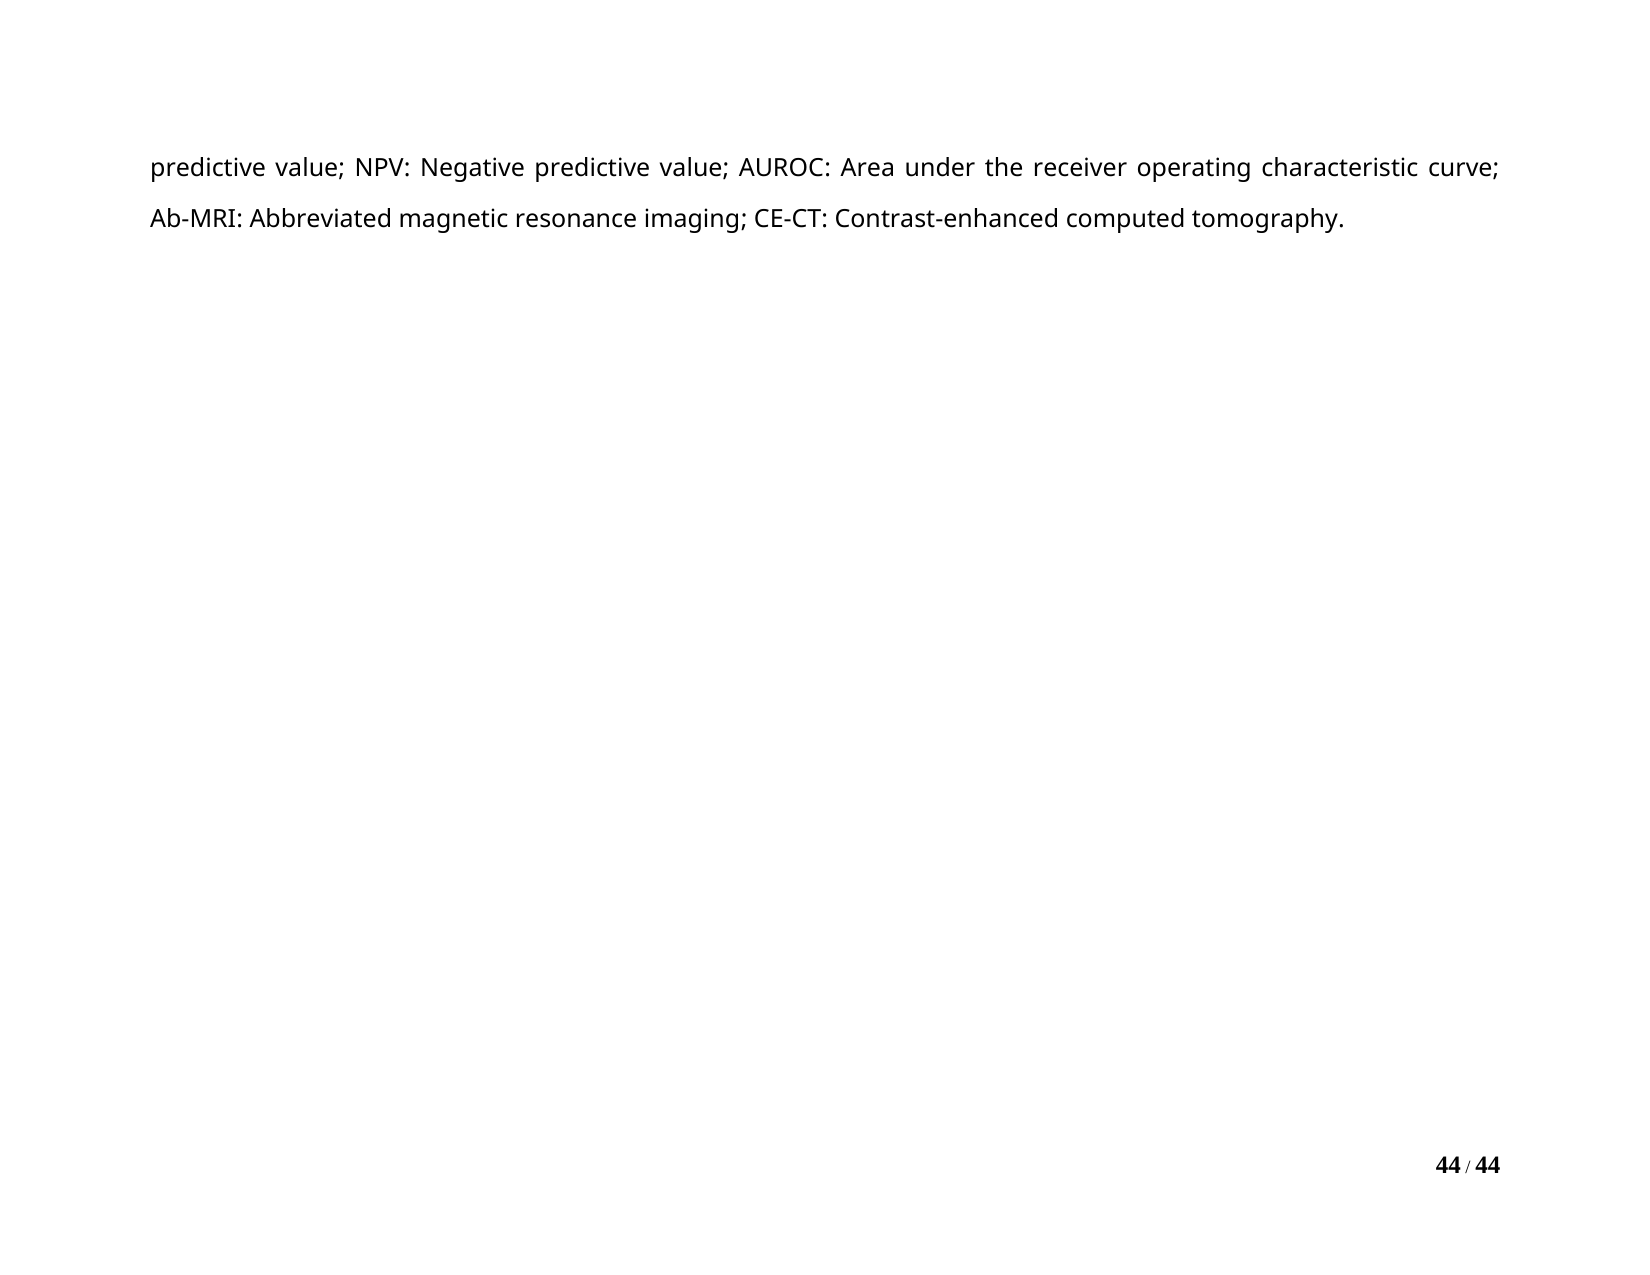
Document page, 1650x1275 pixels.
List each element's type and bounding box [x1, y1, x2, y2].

text [150, 150, 1500, 235]
